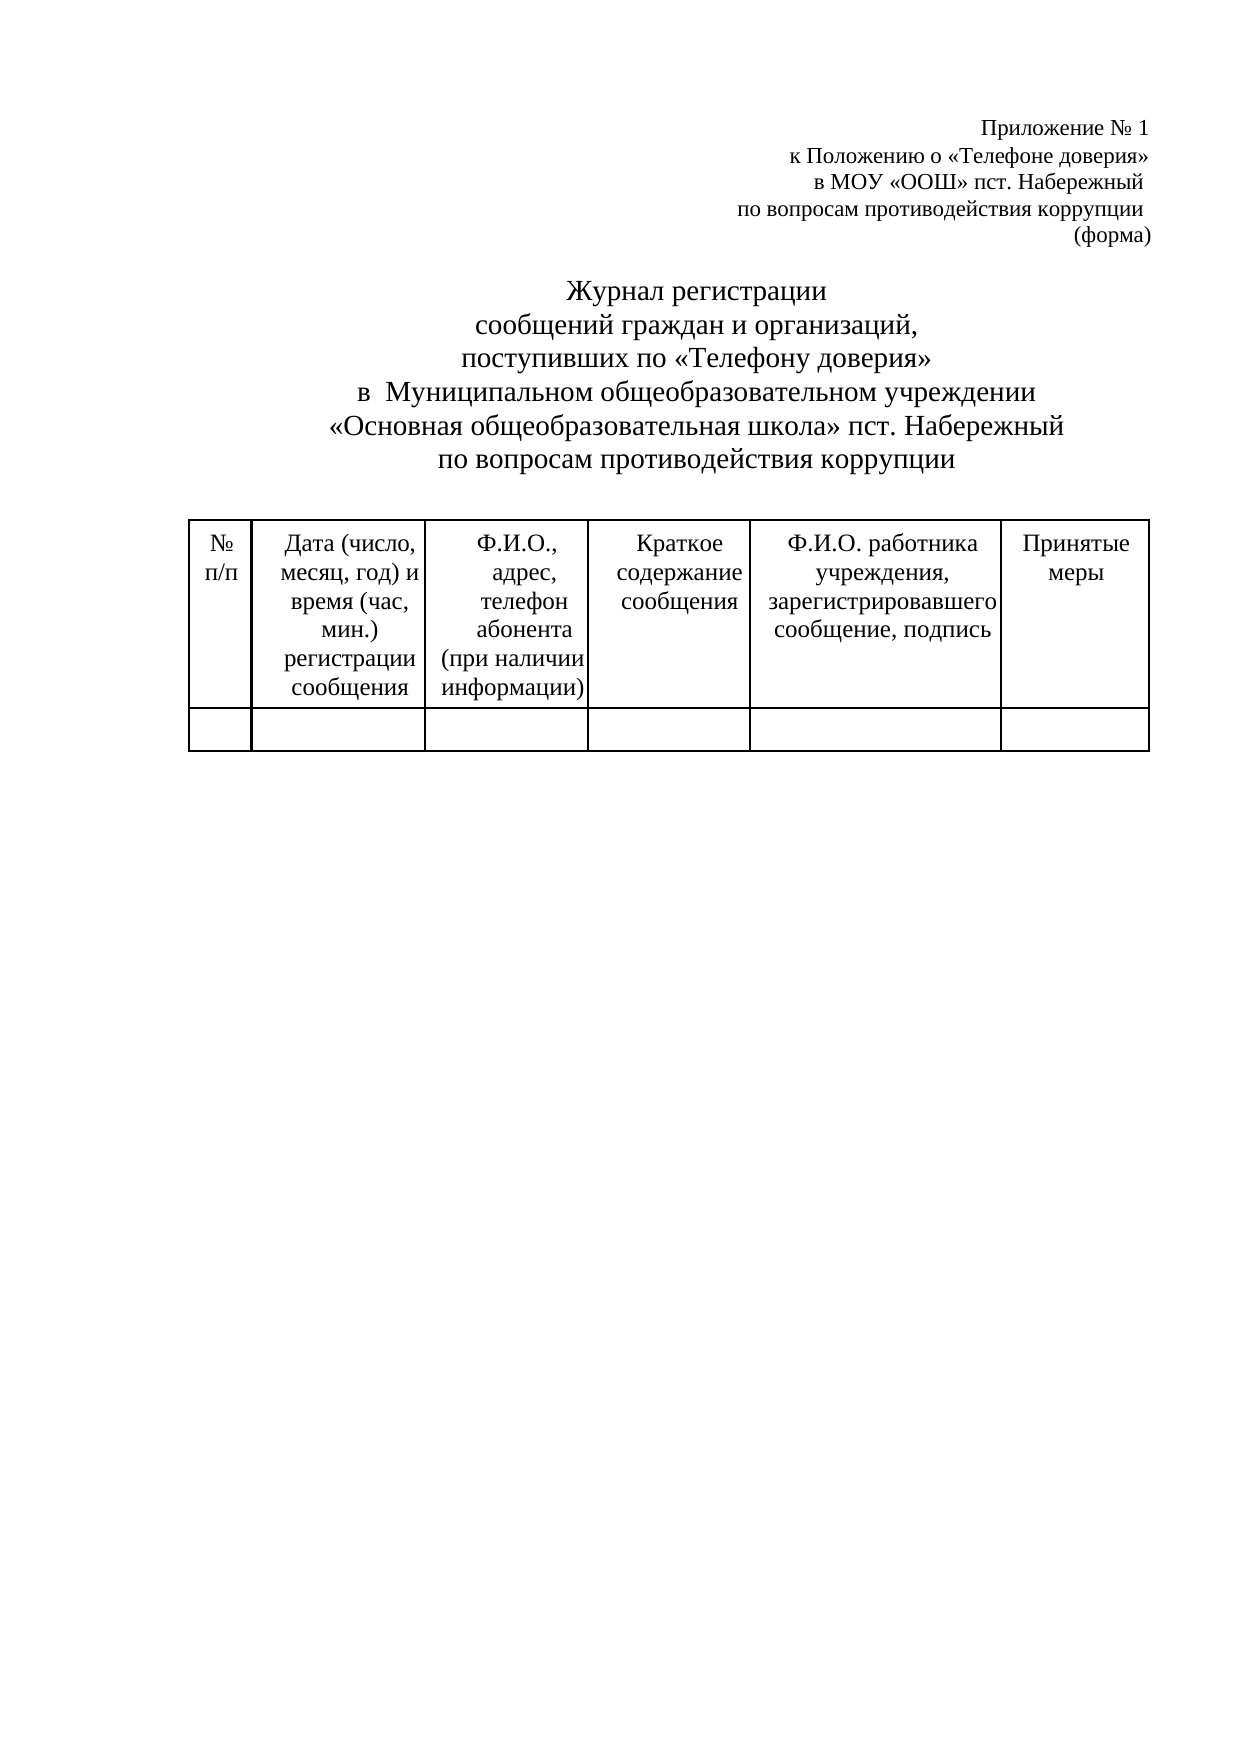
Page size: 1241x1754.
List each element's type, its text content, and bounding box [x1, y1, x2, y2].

text в Муниципальном общеобразовательном учреждении [239, 374, 1154, 408]
text Приложение № 1 [341, 114, 1149, 141]
table_cell [589, 709, 749, 749]
text (форма) [623, 221, 1151, 247]
text в МОУ «ООШ» пст. Набережный [179, 168, 1144, 194]
text по вопросам противодействия коррупции [179, 194, 1144, 221]
table_header Ф.И.О., адрес, телефон абонента (при наличии информации) [426, 521, 587, 707]
text к Положению о «Телефоне доверия» [341, 142, 1149, 168]
table_cell [253, 709, 424, 749]
text по вопросам противодействия коррупции [239, 442, 1154, 475]
table_header Краткое содержание сообщения [589, 521, 749, 707]
text «Основная общеобразовательная школа» пст. Набережный [239, 408, 1154, 442]
table_cell [190, 709, 250, 749]
table_header Принятые меры [1002, 521, 1148, 707]
table_cell [426, 709, 587, 749]
table_header Ф.И.О. работника учреждения, зарегистрировавшего сообщение, подпись [751, 521, 1000, 707]
table_cell [1002, 709, 1148, 749]
text поступивших по «Телефону доверия» [239, 341, 1154, 374]
table_header Дата (число, месяц, год) и время (час, мин.) регистрации сообщения [253, 521, 424, 707]
table_header № п/п [190, 521, 250, 707]
table_cell [751, 709, 1000, 749]
text сообщений граждан и организаций, [239, 307, 1154, 341]
text Журнал регистрации [239, 274, 1154, 307]
